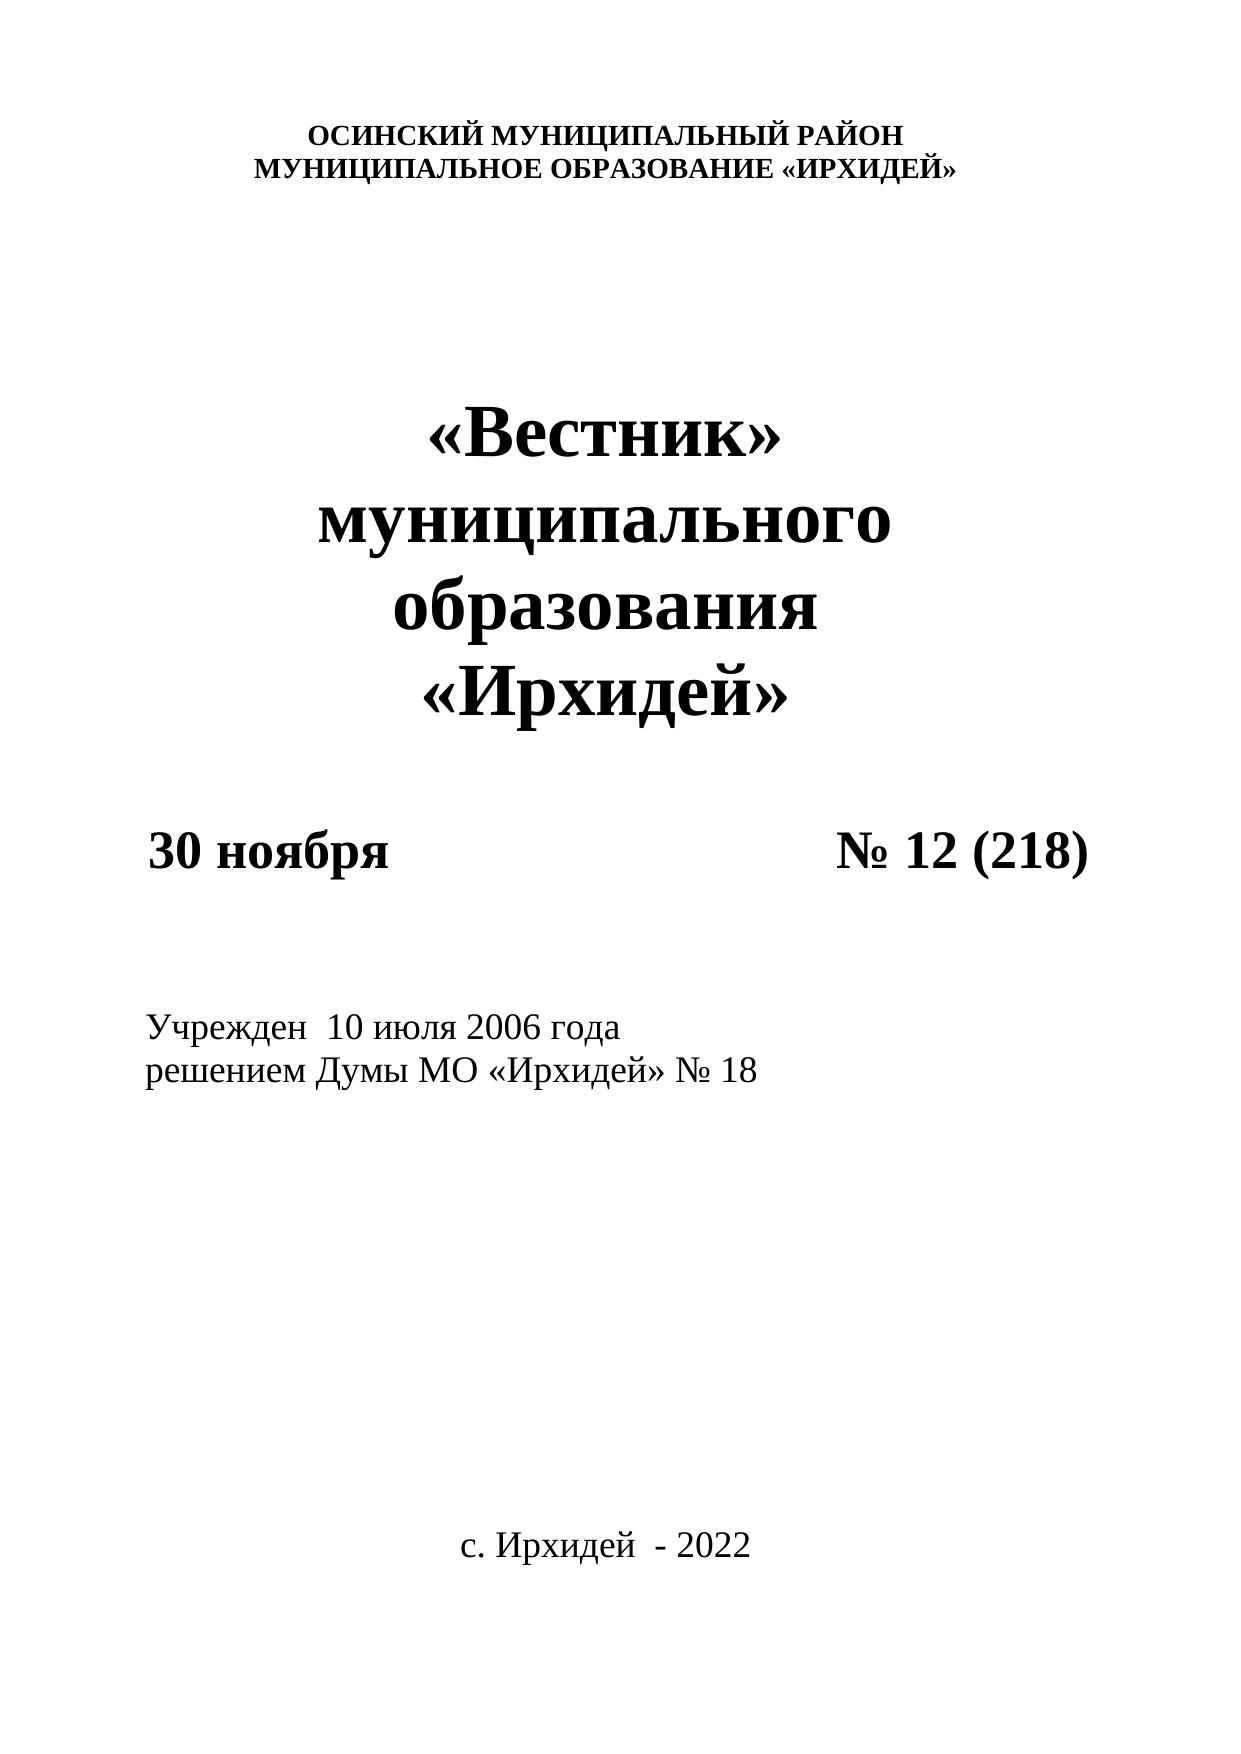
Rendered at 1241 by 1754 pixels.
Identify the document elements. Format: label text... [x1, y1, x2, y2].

text «Ирхидей» [88, 645, 1122, 731]
text решением Думы МО «Ирхидей» № 18 [88, 1048, 1122, 1091]
text с. Ирхидей - 2022 [88, 1522, 1122, 1565]
text «Вестник» [88, 386, 1122, 473]
text Учрежден 10 июля 2006 года [88, 1004, 1122, 1048]
text 30 ноября № 12 (218) [88, 818, 1122, 880]
text МУНИЦИПАЛЬНОЕ ОБРАЗОВАНИЕ «ИРХИДЕЙ» [88, 152, 1122, 185]
text муниципального [88, 473, 1122, 559]
text образования [88, 559, 1122, 645]
text ОСИНСКИЙ МУНИЦИПАЛЬНЫЙ РАЙОН [88, 118, 1122, 152]
